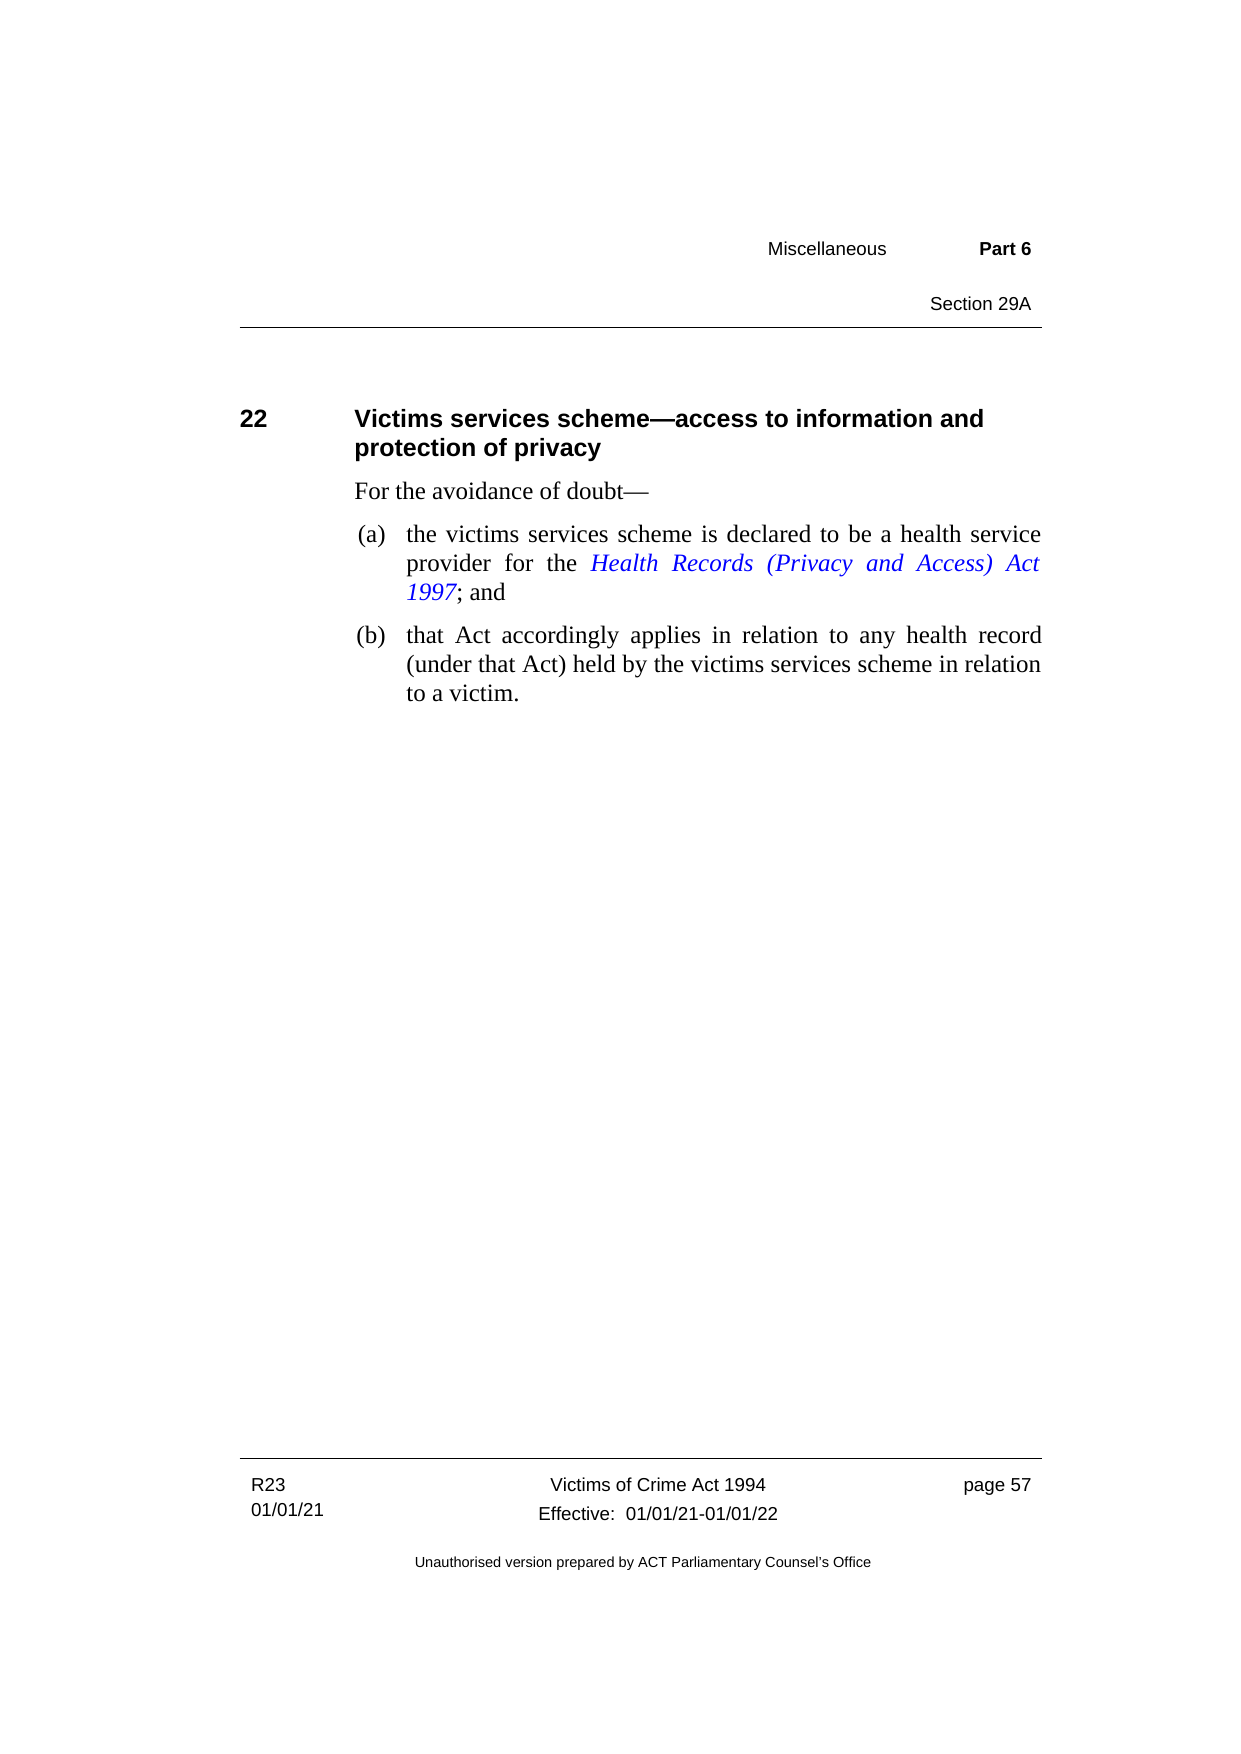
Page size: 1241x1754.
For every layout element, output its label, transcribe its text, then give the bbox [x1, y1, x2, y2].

text (a) the victims services scheme is declared to be a health service provider for the Health Records (Privacy and Access) Act 1997; and [239, 519, 1042, 606]
text (b) that Act accordingly applies in relation to any health record (under that Act) held by the victims services scheme in relation to a victim. [239, 620, 1042, 707]
text 22 Victims services scheme—access to information and protection of privacy [239, 404, 1042, 462]
text For the avoidance of doubt— [354, 476, 1042, 505]
